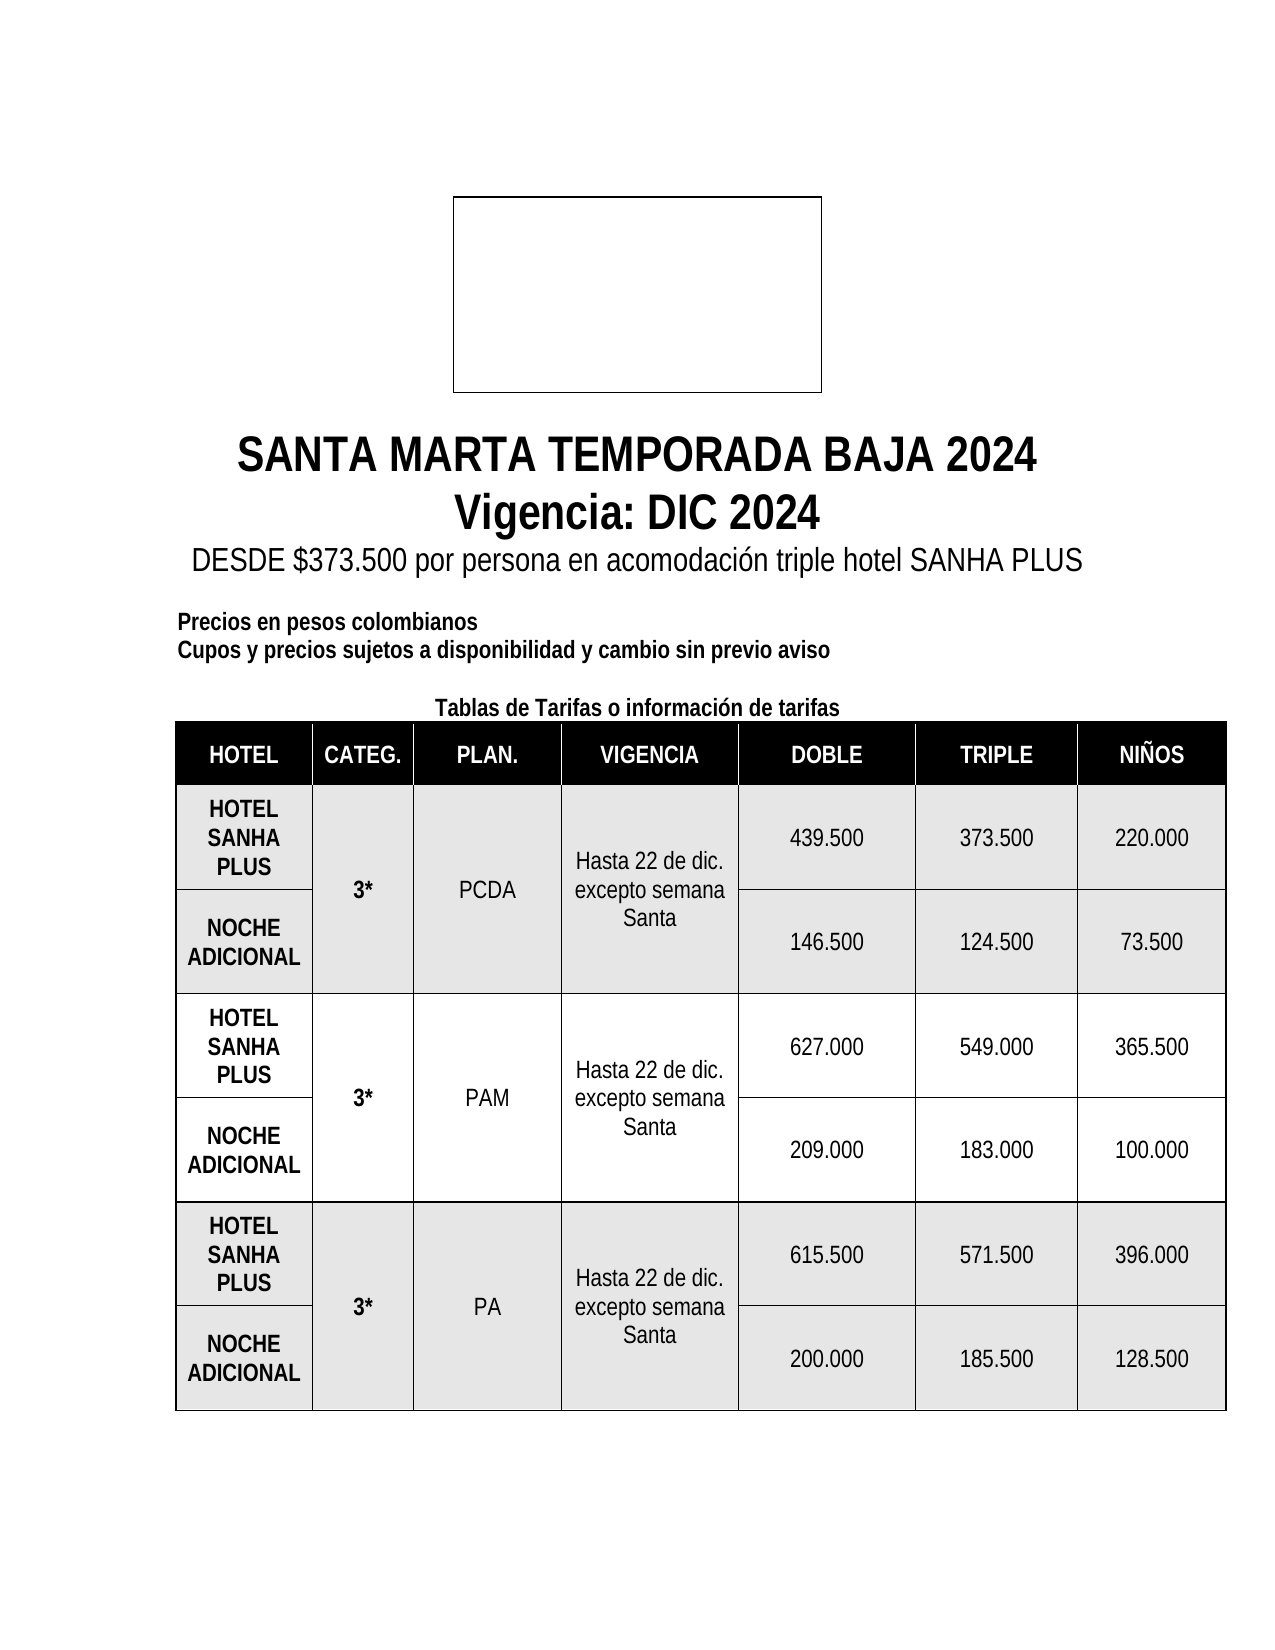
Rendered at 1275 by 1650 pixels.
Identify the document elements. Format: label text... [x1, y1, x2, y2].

table_cell 549.000 [916, 994, 1077, 1097]
table_cell 615.500 [739, 1203, 915, 1305]
table_cell 146.500 [739, 890, 915, 993]
table_cell Hasta 22 de dic. excepto semana Santa [562, 785, 738, 993]
table_cell 200.000 [739, 1306, 915, 1409]
table_cell 100.000 [1078, 1098, 1225, 1201]
table_cell 627.000 [739, 994, 915, 1097]
table_header DOBLE [739, 724, 915, 785]
table_cell 209.000 [739, 1098, 915, 1201]
table_cell PAM [414, 994, 561, 1201]
table_header PLAN. [414, 724, 561, 785]
table_cell PCDA [414, 785, 561, 993]
table_cell 3* [313, 994, 413, 1201]
table_cell 396.000 [1078, 1203, 1225, 1305]
table_cell 128.500 [1078, 1306, 1225, 1409]
table_header VIGENCIA [562, 724, 738, 785]
table_header HOTEL [177, 724, 312, 785]
table_cell 373.500 [916, 785, 1077, 889]
text Cupos y precios sujetos a disponibilidad y cambio sin previo aviso [177, 635, 1098, 664]
table_cell 439.500 [739, 785, 915, 889]
table_cell 183.000 [916, 1098, 1077, 1201]
table_header TRIPLE [916, 724, 1077, 785]
table_cell 3* [313, 1203, 413, 1409]
table_cell NOCHE ADICIONAL [177, 1306, 312, 1409]
table_cell 220.000 [1078, 785, 1225, 889]
table_cell Hasta 22 de dic. excepto semana Santa [562, 1203, 738, 1409]
text Tablas de Tarifas o información de tarifas [177, 693, 1098, 721]
table_cell 571.500 [916, 1203, 1077, 1305]
text DESDE $373.500 por persona en acomodación triple hotel SANHA PLUS [177, 540, 1098, 578]
table_cell Hasta 22 de dic. excepto semana Santa [562, 994, 738, 1201]
table_cell NOCHE ADICIONAL [177, 890, 312, 993]
table_cell NOCHE ADICIONAL [177, 1098, 312, 1201]
table_cell HOTEL SANHA PLUS [177, 1203, 312, 1305]
table_cell PA [414, 1203, 561, 1409]
table_cell HOTEL SANHA PLUS [177, 785, 312, 889]
table_cell 365.500 [1078, 994, 1225, 1097]
table_cell HOTEL SANHA PLUS [177, 994, 312, 1097]
table_cell 73.500 [1078, 890, 1225, 993]
table_cell 3* [313, 785, 413, 993]
text SANTA MARTA TEMPORADA BAJA 2024 Vigencia: DIC 2024 [177, 425, 1098, 540]
table_header CATEG. [313, 724, 413, 785]
table_cell 185.500 [916, 1306, 1077, 1409]
table_header NIÑOS [1078, 724, 1225, 785]
text Precios en pesos colombianos [177, 607, 1098, 635]
table_cell 124.500 [916, 890, 1077, 993]
